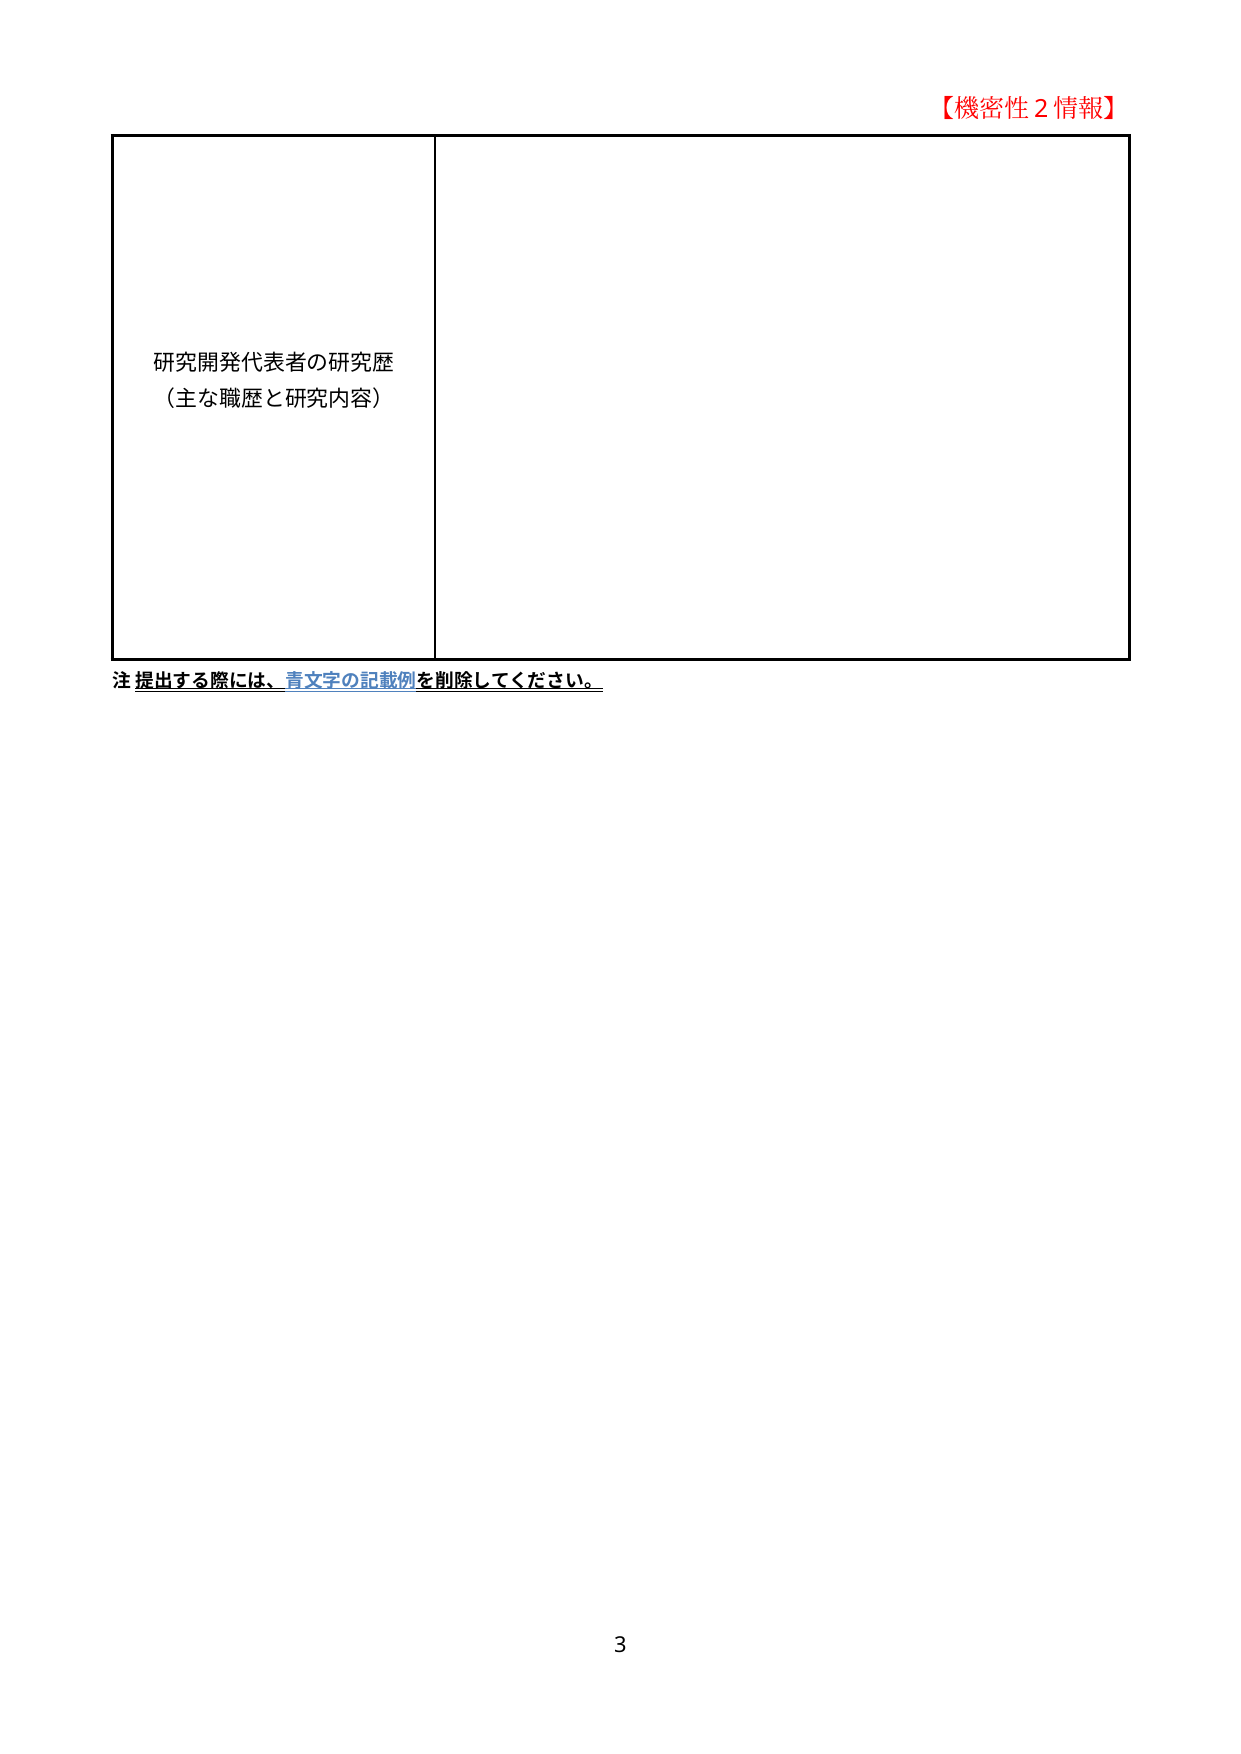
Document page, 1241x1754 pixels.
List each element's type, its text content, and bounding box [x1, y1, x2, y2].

table_cell 研究開発代表者の研究歴 （主な職歴と研究内容） [114, 137, 434, 658]
subtitle 注 提出する際には、青文字の記載例を削除してください。 [112, 661, 1128, 697]
table_cell [436, 137, 1128, 658]
